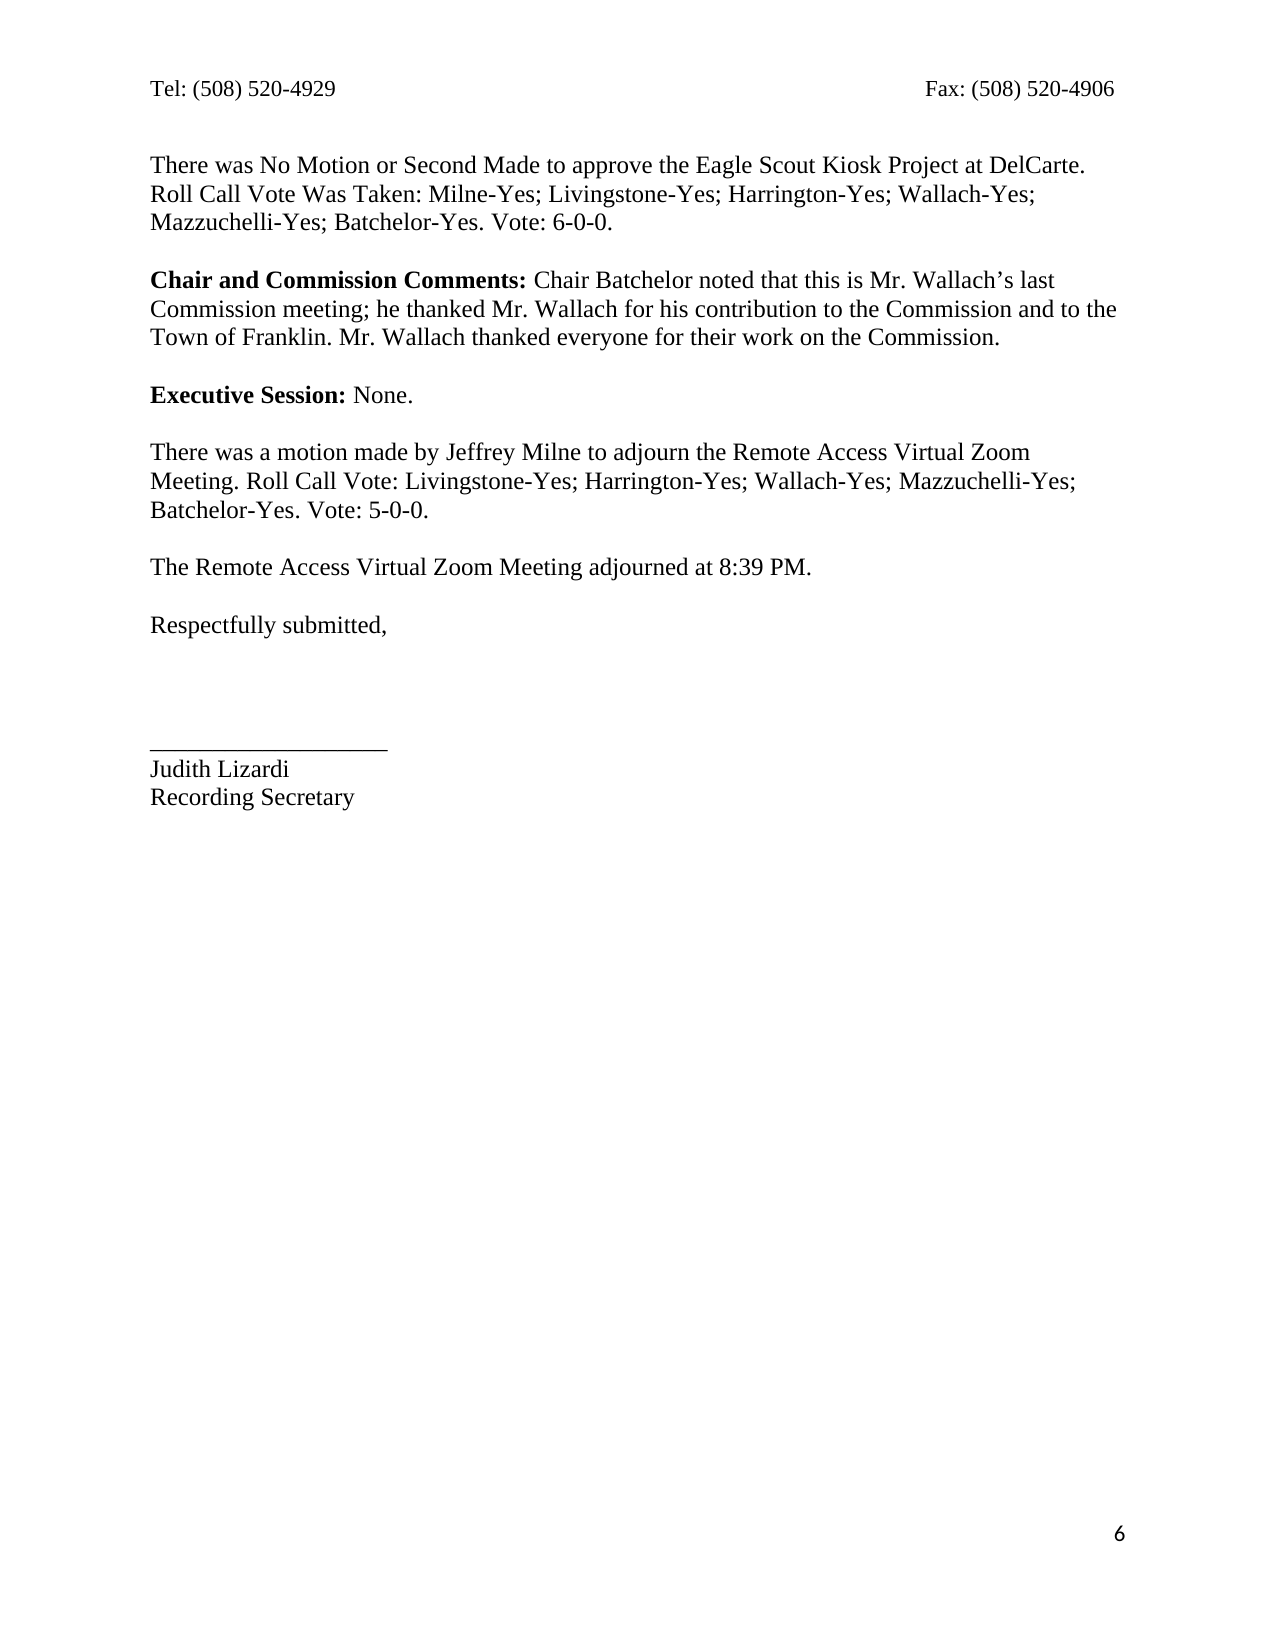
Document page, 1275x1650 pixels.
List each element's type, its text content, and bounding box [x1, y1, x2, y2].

text There was No Motion or Second Made to approve the Eagle Scout Kiosk Project at DelCarte. Roll Call Vote Was Taken: Milne-Yes; Livingstone-Yes; Harrington-Yes; Wallach-Yes; Mazzuchelli-Yes; Batchelor-Yes. Vote: 6-0-0. [150, 150, 1125, 236]
text Executive Session: None. [150, 380, 1125, 409]
text Recording Secretary [150, 782, 1125, 811]
text The Remote Access Virtual Zoom Meeting adjourned at 8:39 PM. [150, 552, 1125, 581]
text Judith Lizardi [150, 754, 1125, 782]
text There was a motion made by Jeffrey Milne to adjourn the Remote Access Virtual Zoom Meeting. Roll Call Vote: Livingstone-Yes; Harrington-Yes; Wallach-Yes; Mazzuchelli-Yes; Batchelor-Yes. Vote: 5-0-0. [150, 437, 1125, 524]
text Respectfully submitted, [150, 610, 1125, 639]
text Chair and Commission Comments: Chair Batchelor noted that this is Mr. Wallach’s last Commission meeting; he thanked Mr. Wallach for his contribution to the Commission and to the Town of Franklin. Mr. Wallach thanked everyone for their work on the Commission. [150, 265, 1125, 351]
text ___________________ [150, 725, 1125, 754]
